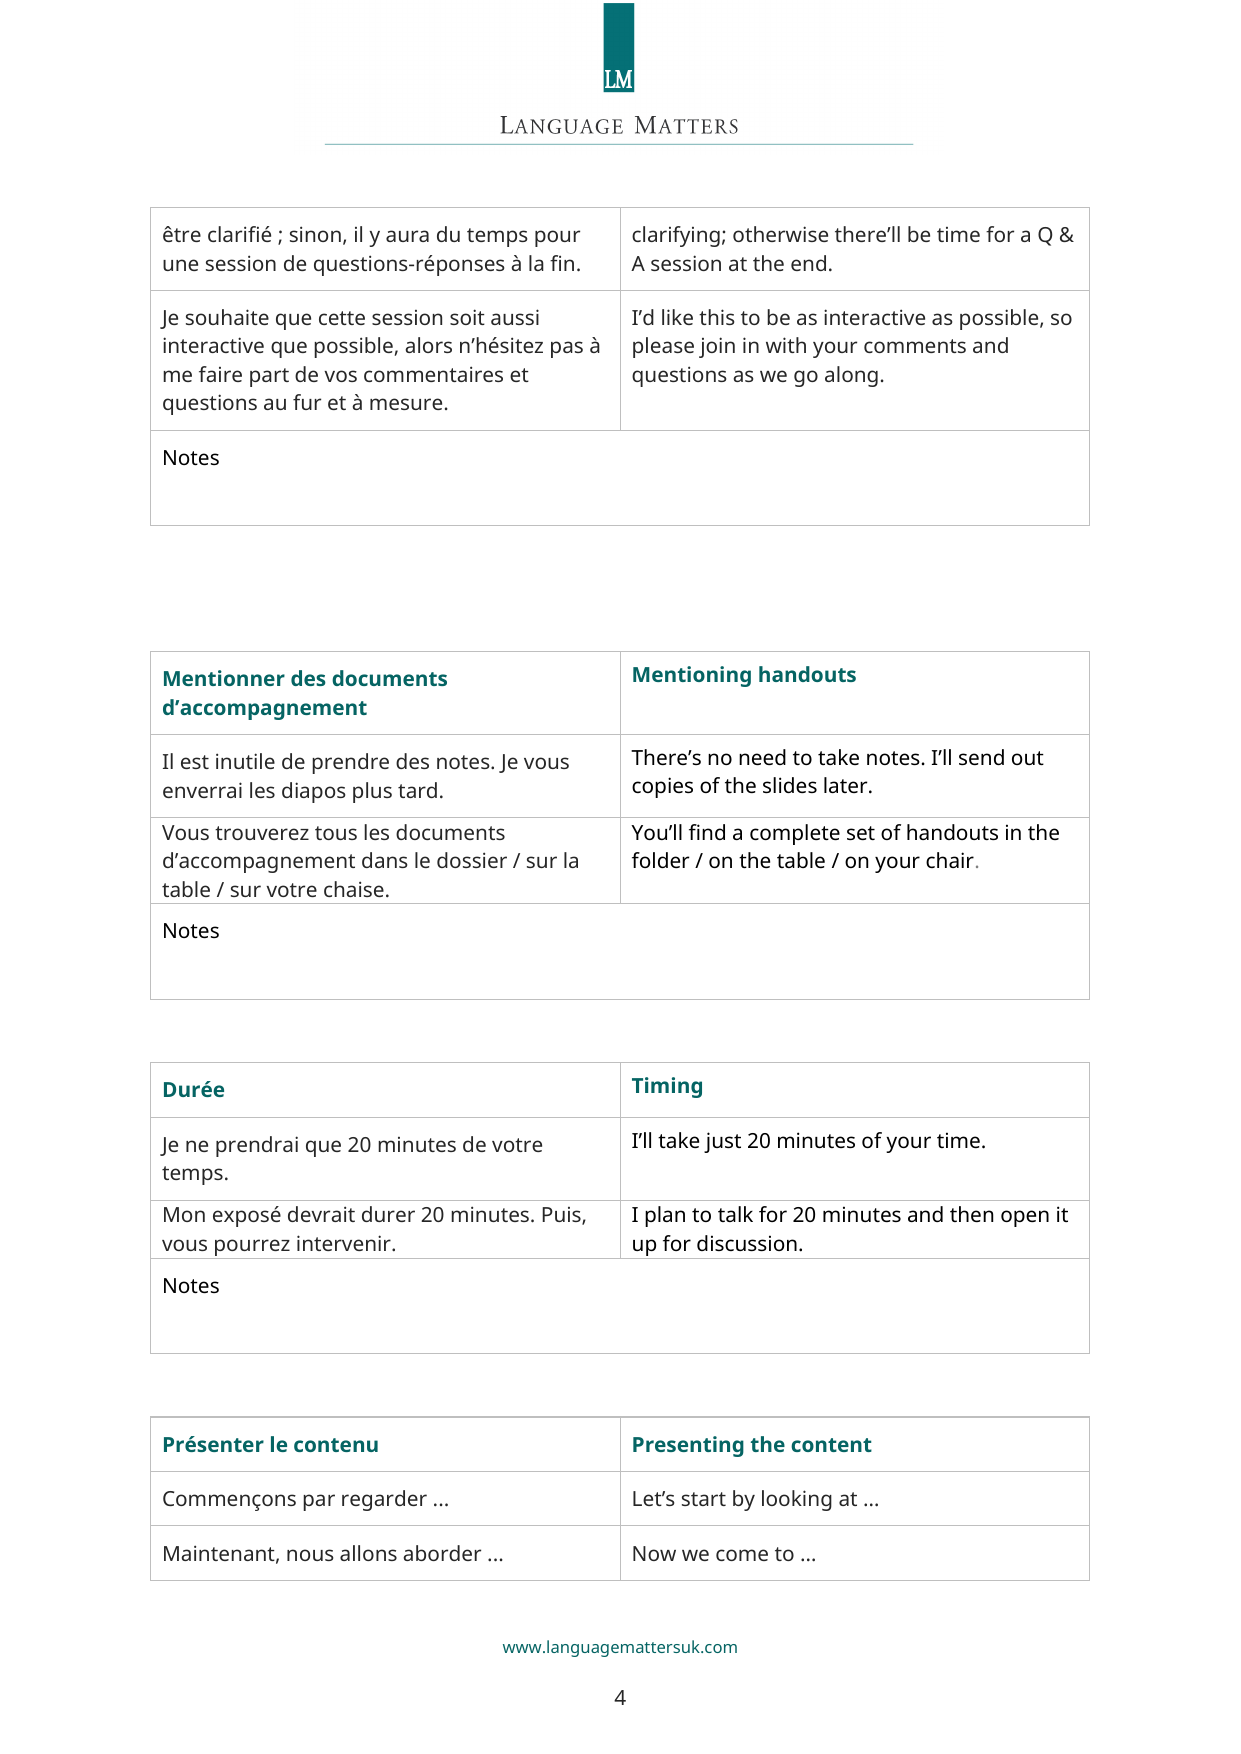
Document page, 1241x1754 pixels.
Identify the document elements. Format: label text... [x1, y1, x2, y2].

table_cell There’s no need to take notes. I’ll send out copies of the slides later. [621, 735, 1089, 817]
table_cell Let’s start by looking at … [621, 1472, 1089, 1525]
table_header Presenting the content [621, 1418, 1089, 1471]
table_cell Mon exposé devrait durer 20 minutes. Puis, vous pourrez intervenir. [151, 1201, 620, 1257]
table_cell Maintenant, nous allons aborder ... [151, 1526, 620, 1580]
table_cell I’ll take just 20 minutes of your time. [621, 1118, 1089, 1199]
table_cell I’d like this to be as interactive as possible, so please join in with your comments and questions as we go along. [621, 291, 1089, 429]
table_cell Veuillez m’interrompre si quelque chose doit être clarifié ; sinon, il y aura du temps pour une session de questions-réponses à la fin. [151, 208, 620, 290]
table_cell Vous trouverez tous les documents d’accompagnement dans le dossier / sur la table / sur votre chaise. [151, 818, 620, 903]
table_header Durée [151, 1063, 620, 1117]
table_cell Now we come to … [621, 1526, 1089, 1580]
table_cell Notes [151, 1259, 1089, 1353]
table_cell Please interrupt me if something needs clarifying; otherwise there’ll be time for a Q & A session at the end. [621, 208, 1089, 290]
table_header Timing [621, 1063, 1089, 1117]
table_cell Je ne prendrai que 20 minutes de votre temps. [151, 1118, 620, 1199]
table_cell Il est inutile de prendre des notes. Je vous enverrai les diapos plus tard. [151, 735, 620, 817]
table_cell Je souhaite que cette session soit aussi interactive que possible, alors n’hésitez pas à me faire part de vos commentaires et questions au fur et à mesure. [151, 291, 620, 429]
table_cell I plan to talk for 20 minutes and then open it up for discussion. [621, 1201, 1089, 1257]
table_cell You’ll find a complete set of handouts in the folder / on the table / on your chair. [621, 818, 1089, 903]
table_cell Notes [151, 431, 1089, 525]
picture [294, 0, 944, 155]
table_header Mentionner des documents d’accompagnement [151, 652, 620, 734]
table_header Présenter le contenu [151, 1418, 620, 1471]
table_header Mentioning handouts [621, 652, 1089, 734]
table_cell Notes [151, 904, 1089, 998]
table_cell Commençons par regarder ... [151, 1472, 620, 1525]
